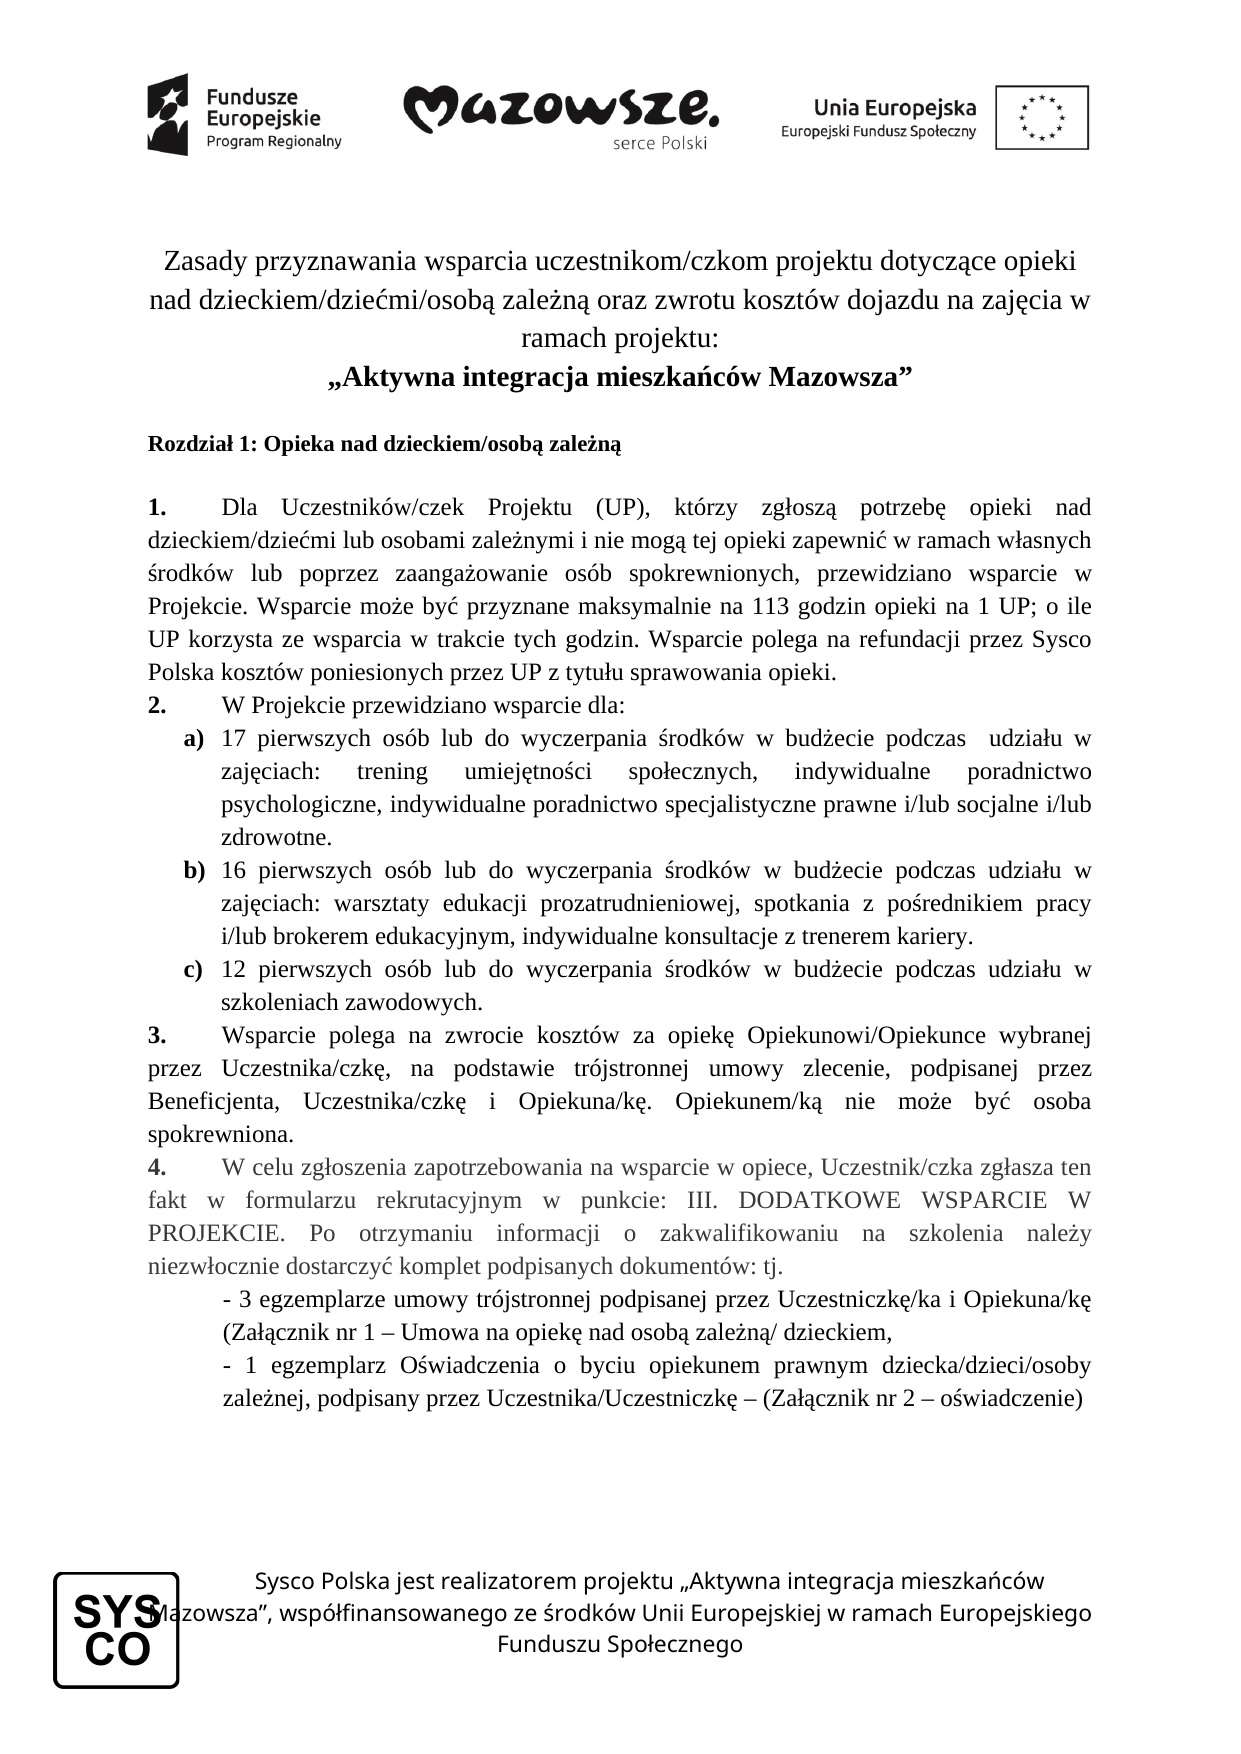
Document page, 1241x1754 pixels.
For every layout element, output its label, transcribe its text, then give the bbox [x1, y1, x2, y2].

text „Aktywna integracja mieszkańców Mazowsza” [148, 359, 1093, 393]
list Wsparcie polega na zwrocie kosztów za opiekę Opiekunowi/Opiekunce wybranej przez Uczestnika/czkę, na podstawie trójstronnej umowy zlecenie, podpisanej przez Beneficjenta, Uczestnika/czkę i Opiekuna/kę. Opiekunem/ką nie może być osoba spokrewniona. [148, 1020, 1093, 1148]
list 17 pierwszych osób lub do wyczerpania środków w budżecie podczas udziału w zajęciach: trening umiejętności społecznych, indywidualne poradnictwo psychologiczne, indywidualne poradnictwo specjalistyczne prawne i/lub socjalne i/lub zdrowotne. [183, 723, 1093, 851]
picture [53, 1572, 180, 1689]
text - 3 egzemplarze umowy trójstronnej podpisanej przez Uczestniczkę/ka i Opiekuna/kę (Załącznik nr 1 – Umowa na opiekę nad osobą zależną/ dzieckiem, [223, 1284, 1093, 1346]
list Dla Uczestników/czek Projektu (UP), którzy zgłoszą potrzebę opieki nad dzieckiem/dziećmi lub osobami zależnymi i nie mogą tej opieki zapewnić w ramach własnych środków lub poprzez zaangażowanie osób spokrewnionych, przewidziano wsparcie w Projekcie. Wsparcie może być przyznane maksymalnie na 113 godzin opieki na 1 UP; o ile UP korzysta ze wsparcia w trakcie tych godzin. Wsparcie polega na refundacji przez Sysco Polska kosztów poniesionych przez UP z tytułu sprawowania opieki. [148, 492, 1093, 686]
picture [147, 73, 1093, 156]
text - 1 egzemplarz Oświadczenia o byciu opiekunem prawnym dziecka/dzieci/osoby zależnej, podpisany przez Uczestnika/Uczestniczkę – (Załącznik nr 2 – oświadczenie) [223, 1351, 1093, 1412]
list W celu zgłoszenia zapotrzebowania na wsparcie w opiece, Uczestnik/czka zgłasza ten fakt w formularzu rekrutacyjnym w punkcie: III. DODATKOWE WSPARCIE W PROJEKCIE. Po otrzymaniu informacji o zakwalifikowaniu na szkolenia należy niezwłocznie dostarczyć komplet podpisanych dokumentów: tj. [148, 1152, 1093, 1280]
list W Projekcie przewidziano wsparcie dla: [148, 690, 1093, 719]
text Rozdział 1: Opieka nad dzieckiem/osobą zależną [148, 430, 1093, 456]
list 12 pierwszych osób lub do wyczerpania środków w budżecie podczas udziału w szkoleniach zawodowych. [183, 954, 1093, 1016]
list 16 pierwszych osób lub do wyczerpania środków w budżecie podczas udziału w zajęciach: warsztaty edukacji prozatrudnieniowej, spotkania z pośrednikiem pracy i/lub brokerem edukacyjnym, indywidualne konsultacje z trenerem kariery. [183, 855, 1093, 950]
text Zasady przyznawania wsparcia uczestnikom/czkom projektu dotyczące opieki nad dzieckiem/dziećmi/osobą zależną oraz zwrotu kosztów dojazdu na zajęcia w ramach projektu: [148, 243, 1093, 354]
